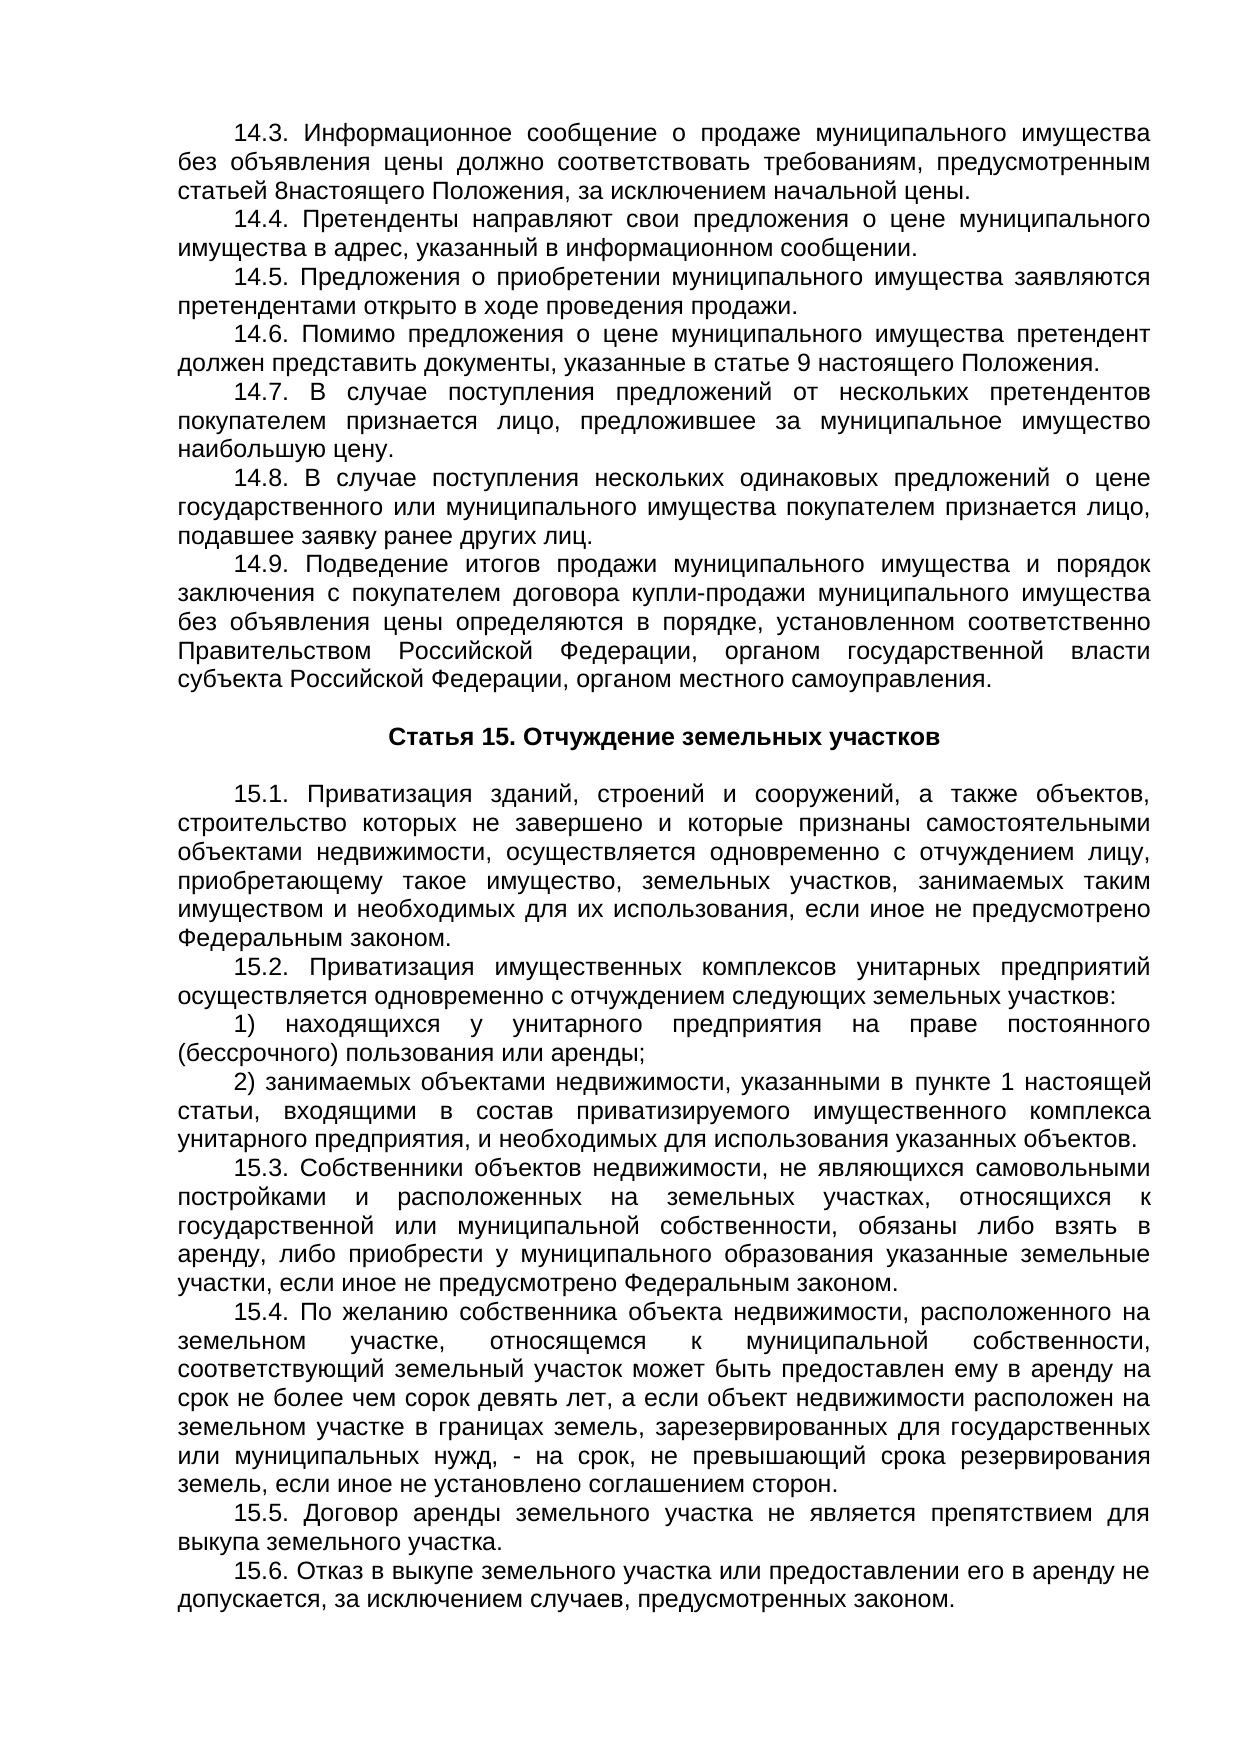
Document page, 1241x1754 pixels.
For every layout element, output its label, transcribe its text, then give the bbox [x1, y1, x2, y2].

text Статья 15. Отчуждение земельных участков [177, 722, 1152, 751]
text 15.6. Отказ в выкупе земельного участка или предоставлении его в аренду не допускается, за исключением случаев, предусмотренных законом. [177, 1556, 1152, 1613]
text 15.2. Приватизация имущественных комплексов унитарных предприятий осуществляется одновременно с отчуждением следующих земельных участков: [177, 952, 1152, 1009]
text 2) занимаемых объектами недвижимости, указанными в пункте 1 настоящей статьи, входящими в состав приватизируемого имущественного комплекса унитарного предприятия, и необходимых для использования указанных объектов. [177, 1067, 1152, 1153]
text 15.3. Собственники объектов недвижимости, не являющихся самовольными постройками и расположенных на земельных участках, относящихся к государственной или муниципальной собственности, обязаны либо взять в аренду, либо приобрести у муниципального образования указанные земельные участки, если иное не предусмотрено Федеральным законом. [177, 1153, 1152, 1297]
text 15.4. По желанию собственника объекта недвижимости, расположенного на земельном участке, относящемся к муниципальной собственности, соответствующий земельный участок может быть предоставлен ему в аренду на срок не более чем сорок девять лет, а если объект недвижимости расположен на земельном участке в границах земель, зарезервированных для государственных или муниципальных нужд, - на срок, не превышающий срока резервирования земель, если иное не установлено соглашением сторон. [177, 1297, 1152, 1498]
text 14.7. В случае поступления предложений от нескольких претендентов покупателем признается лицо, предложившее за муниципальное имущество наибольшую цену. [177, 377, 1152, 463]
text 15.1. Приватизация зданий, строений и сооружений, а также объектов, строительство которых не завершено и которые признаны самостоятельными объектами недвижимости, осуществляется одновременно с отчуждением лицу, приобретающему такое имущество, земельных участков, занимаемых таким имуществом и необходимых для их использования, если иное не предусмотрено Федеральным законом. [177, 779, 1152, 952]
text 14.6. Помимо предложения о цене муниципального имущества претендент должен представить документы, указанные в статье 9 настоящего Положения. [177, 319, 1152, 377]
text 14.9. Подведение итогов продажи муниципального имущества и порядок заключения с покупателем договора купли-продажи муниципального имущества без объявления цены определяются в порядке, установленном соответственно Правительством Российской Федерации, органом государственной власти субъекта Российской Федерации, органом местного самоуправления. [177, 549, 1152, 693]
text 14.4. Претенденты направляют свои предложения о цене муниципального имущества в адрес, указанный в информационном сообщении. [177, 204, 1152, 262]
text 14.5. Предложения о приобретении муниципального имущества заявляются претендентами открыто в ходе проведения продажи. [177, 262, 1152, 319]
text 14.8. В случае поступления нескольких одинаковых предложений о цене государственного или муниципального имущества покупателем признается лицо, подавшее заявку ранее других лиц. [177, 463, 1152, 549]
text 14.3. Информационное сообщение о продаже муниципального имущества без объявления цены должно соответствовать требованиям, предусмотренным статьей 8настоящего Положения, за исключением начальной цены. [177, 118, 1152, 204]
text 1) находящихся у унитарного предприятия на праве постоянного (бессрочного) пользования или аренды; [177, 1009, 1152, 1067]
text 15.5. Договор аренды земельного участка не является препятствием для выкупа земельного участка. [177, 1498, 1152, 1556]
